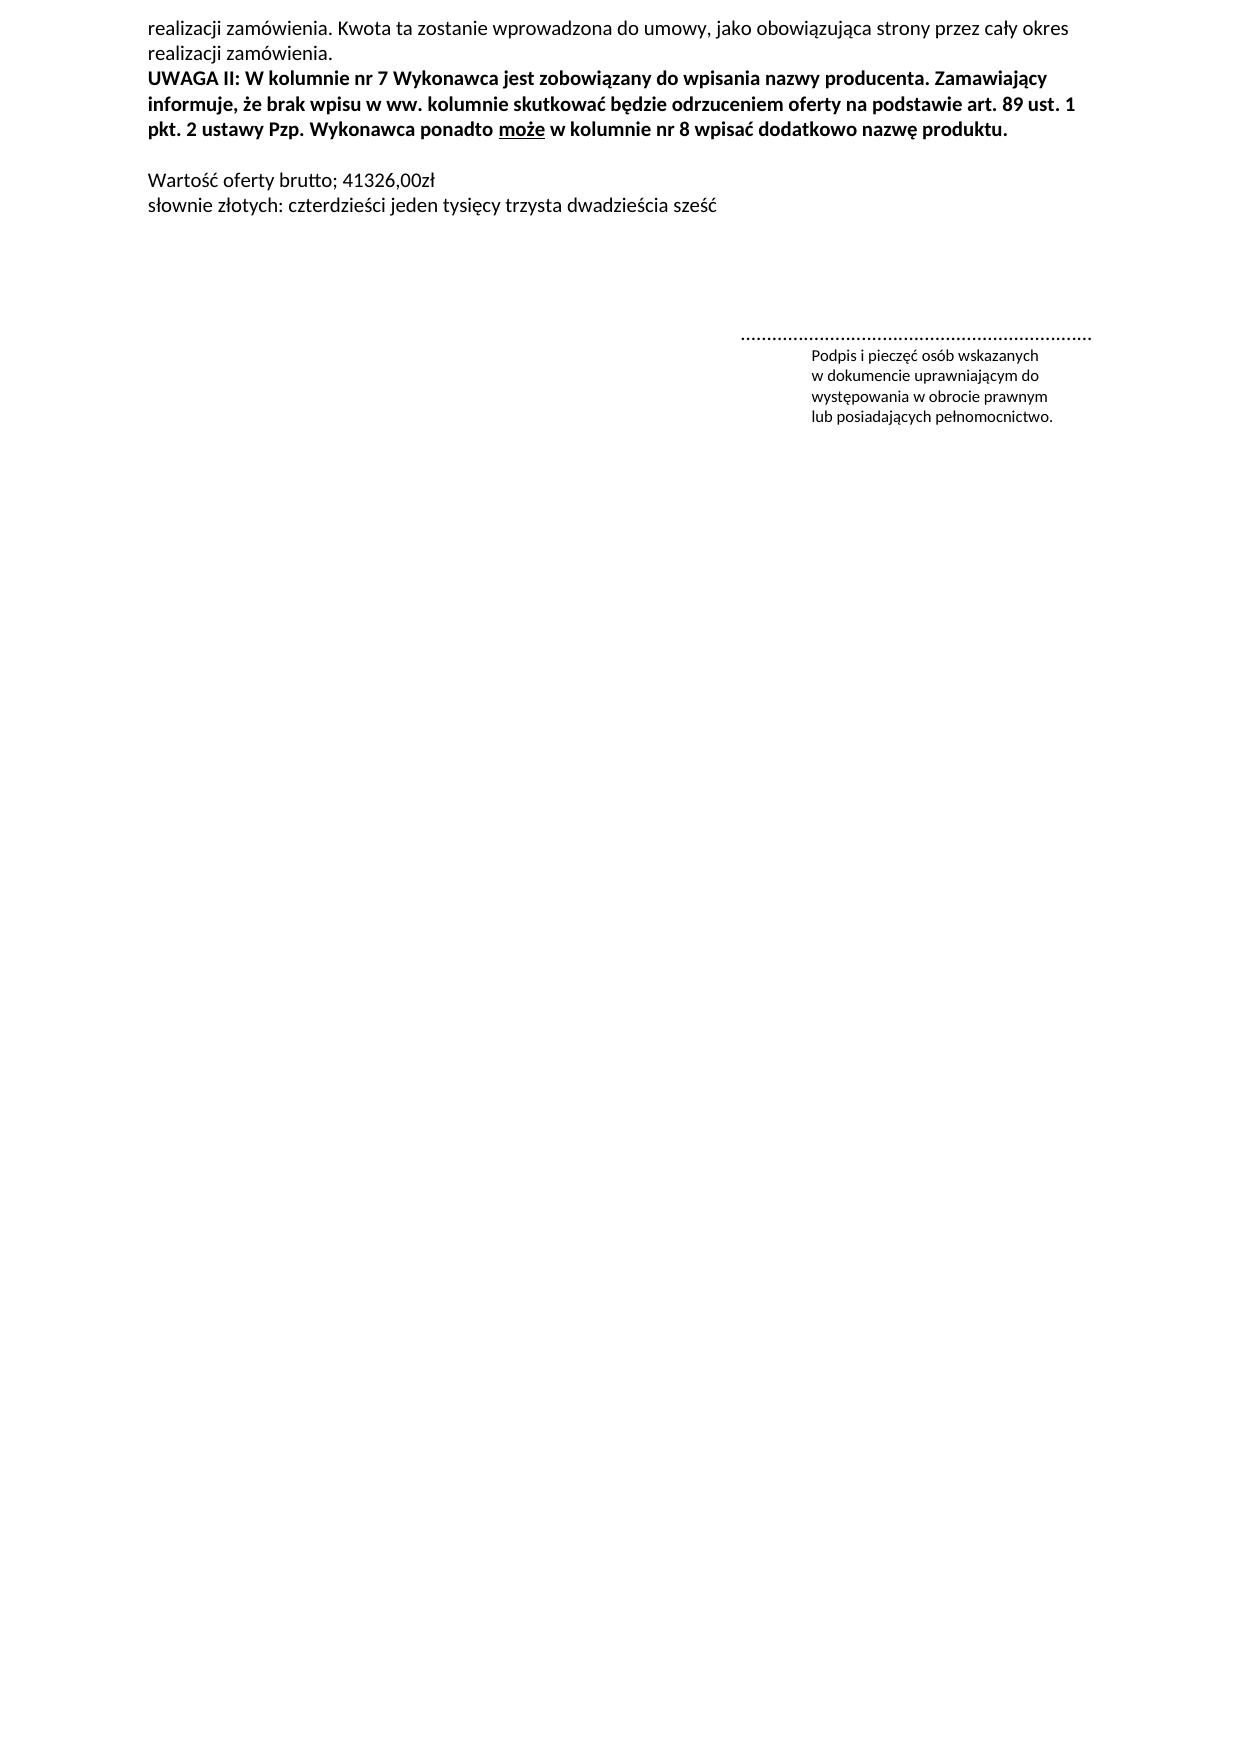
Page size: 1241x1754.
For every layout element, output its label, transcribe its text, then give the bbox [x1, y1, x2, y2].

text Wartość oferty brutto; 41326,00zł słownie złotych: czterdzieści jeden tysięcy trzysta dwadzieścia sześć [148, 167, 1093, 218]
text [148, 15, 1093, 66]
text ................................................................... [148, 320, 1093, 345]
text UWAGA II: W kolumnie nr 7 Wykonawca jest zobowiązany do wpisania nazwy producenta. Zamawiający informuje, że brak wpisu w ww. kolumnie skutkować będzie odrzuceniem oferty na podstawie art. 89 ust. 1 pkt. 2 ustawy Pzp. Wykonawca ponadto może w kolumnie nr 8 wpisać dodatkowo nazwę produktu. [148, 66, 1093, 142]
text Podpis i pieczęć osób wskazanych w dokumencie uprawniającym do występowania w obrocie prawnym lub posiadających pełnomocnictwo. [811, 345, 1093, 426]
